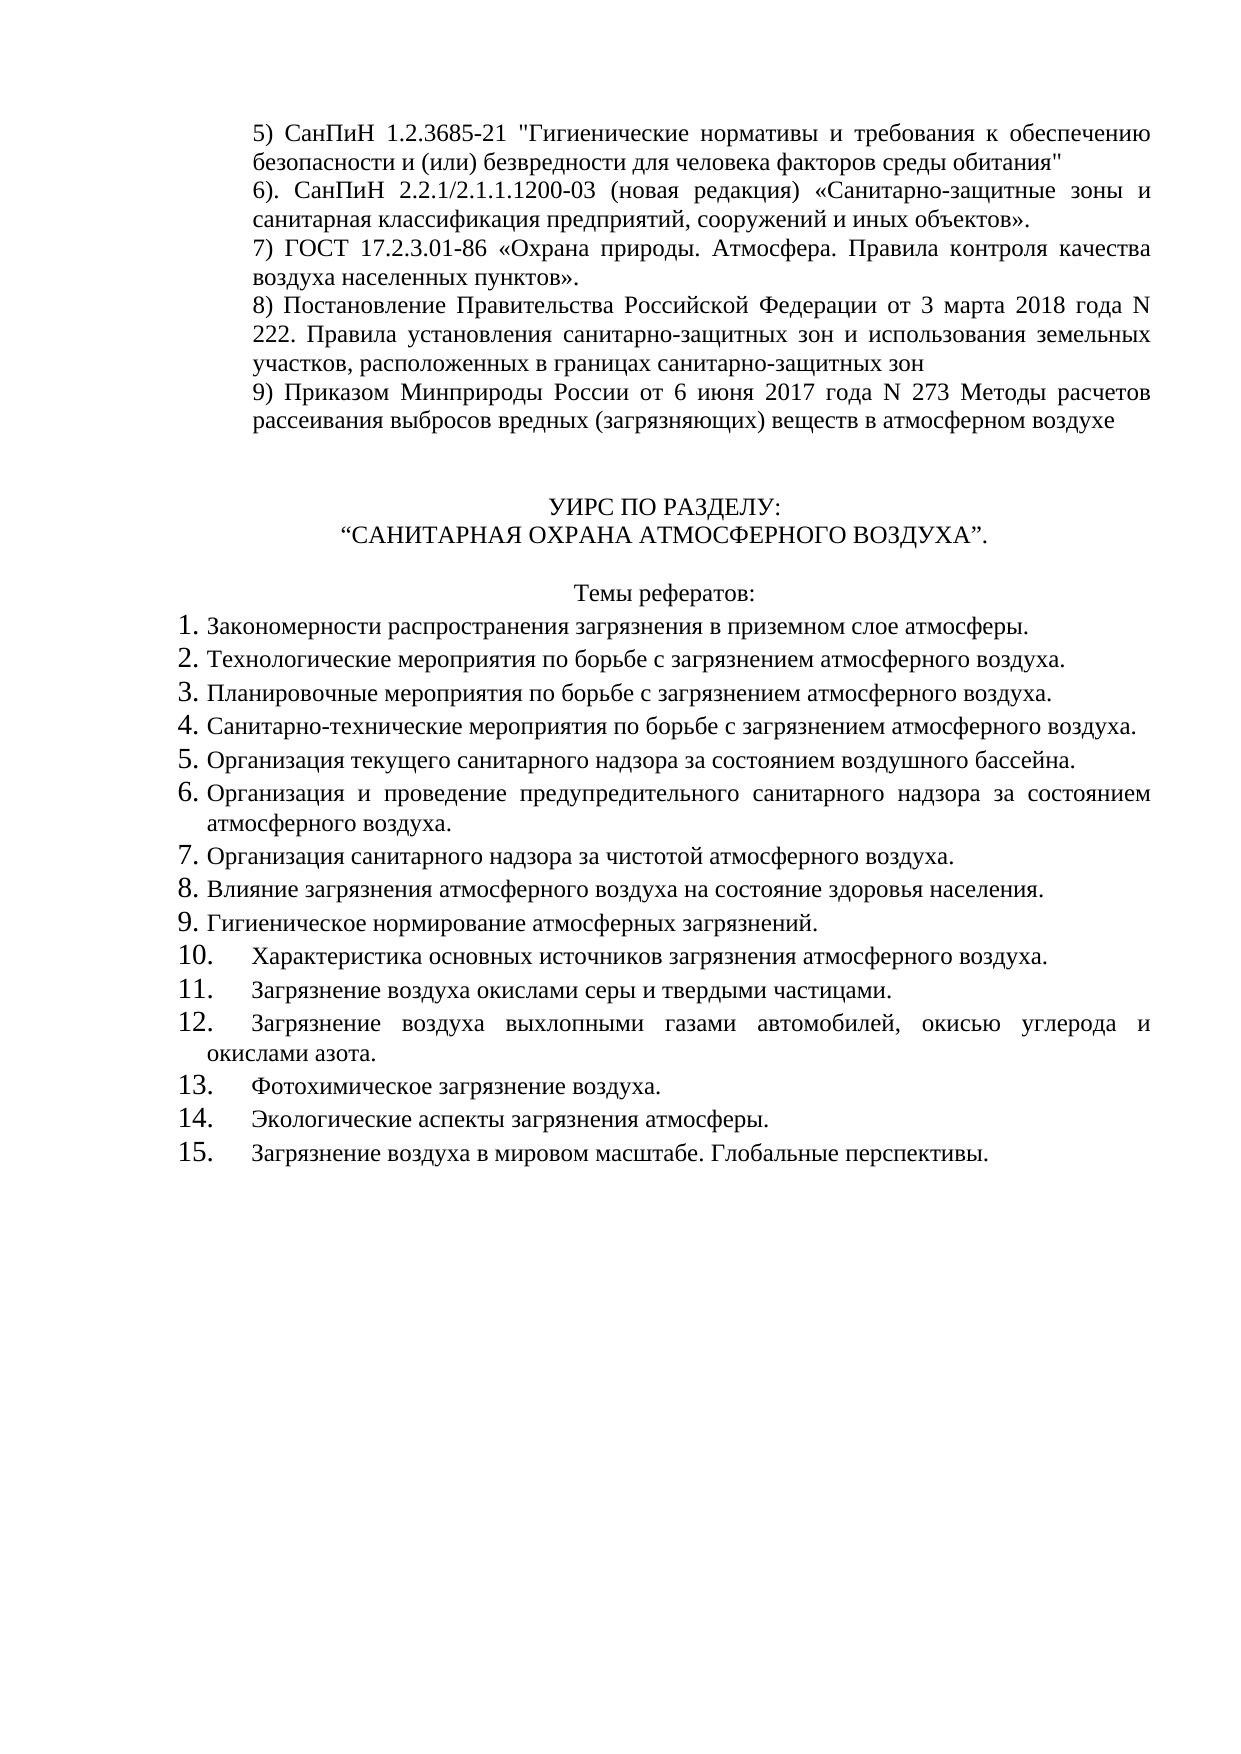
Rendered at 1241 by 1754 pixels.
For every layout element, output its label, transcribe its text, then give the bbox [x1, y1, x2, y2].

list Экологические аспекты загрязнения атмосферы. [177, 1100, 1152, 1134]
list Организация санитарного надзора за чистотой атмосферного воздуха. [177, 837, 1152, 870]
list Организация и проведение предупредительного санитарного надзора за состоянием атмосферного воздуха. [177, 774, 1152, 837]
text УИРС ПО РАЗДЕЛУ: [177, 492, 1152, 521]
text “САНИТАРНАЯ ОХРАНА АТМОСФЕРНОГО ВОЗДУХА”. [177, 521, 1152, 549]
text 7) ГОСТ 17.2.3.01-86 «Охрана природы. Атмосфера. Правила контроля качества воздуха населенных пунктов». [252, 233, 1152, 291]
list Санитарно-технические мероприятия по борьбе с загрязнением атмосферного воздуха. [177, 707, 1152, 741]
list Загрязнение воздуха выхлопными газами автомобилей, окисью углерода и окислами азота. [177, 1004, 1152, 1067]
list Гигиеническое нормирование атмосферных загрязнений. [177, 904, 1152, 937]
text 5) СанПиН 1.2.3685-21 "Гигиенические нормативы и требования к обеспечению безопасности и (или) безвредности для человека факторов среды обитания" [252, 118, 1152, 176]
list Организация текущего санитарного надзора за состоянием воздушного бассейна. [177, 741, 1152, 774]
list Технологические мероприятия по борьбе с загрязнением атмосферного воздуха. [177, 640, 1152, 674]
text Темы рефератов: [177, 578, 1152, 607]
list Фотохимическое загрязнение воздуха. [177, 1067, 1152, 1100]
text 8) Постановление Правительства Российской Федерации от 3 марта 2018 года N 222. Правила установления санитарно-защитных зон и использования земельных участков, расположенных в границах санитарно-защитных зон [252, 291, 1152, 377]
text 6). СанПиН 2.2.1/2.1.1.1200-03 (новая редакция) «Санитарно-защитные зоны и санитарная классификация предприятий, сооружений и иных объектов». [252, 176, 1152, 233]
list Характеристика основных источников загрязнения атмосферного воздуха. [177, 937, 1152, 971]
list Планировочные мероприятия по борьбе с загрязнением атмосферного воздуха. [177, 674, 1152, 707]
list Закономерности распространения загрязнения в приземном слое атмосферы. [177, 607, 1152, 640]
text 9) Приказом Минприроды России от 6 июня 2017 года N 273 Методы расчетов рассеивания выбросов вредных (загрязняющих) веществ в атмосферном воздухе [252, 377, 1152, 434]
list Влияние загрязнения атмосферного воздуха на состояние здоровья населения. [177, 870, 1152, 904]
list Загрязнение воздуха окислами серы и твердыми частицами. [177, 971, 1152, 1004]
list Загрязнение воздуха в мировом масштабе. Глобальные перспективы. [177, 1134, 1152, 1167]
